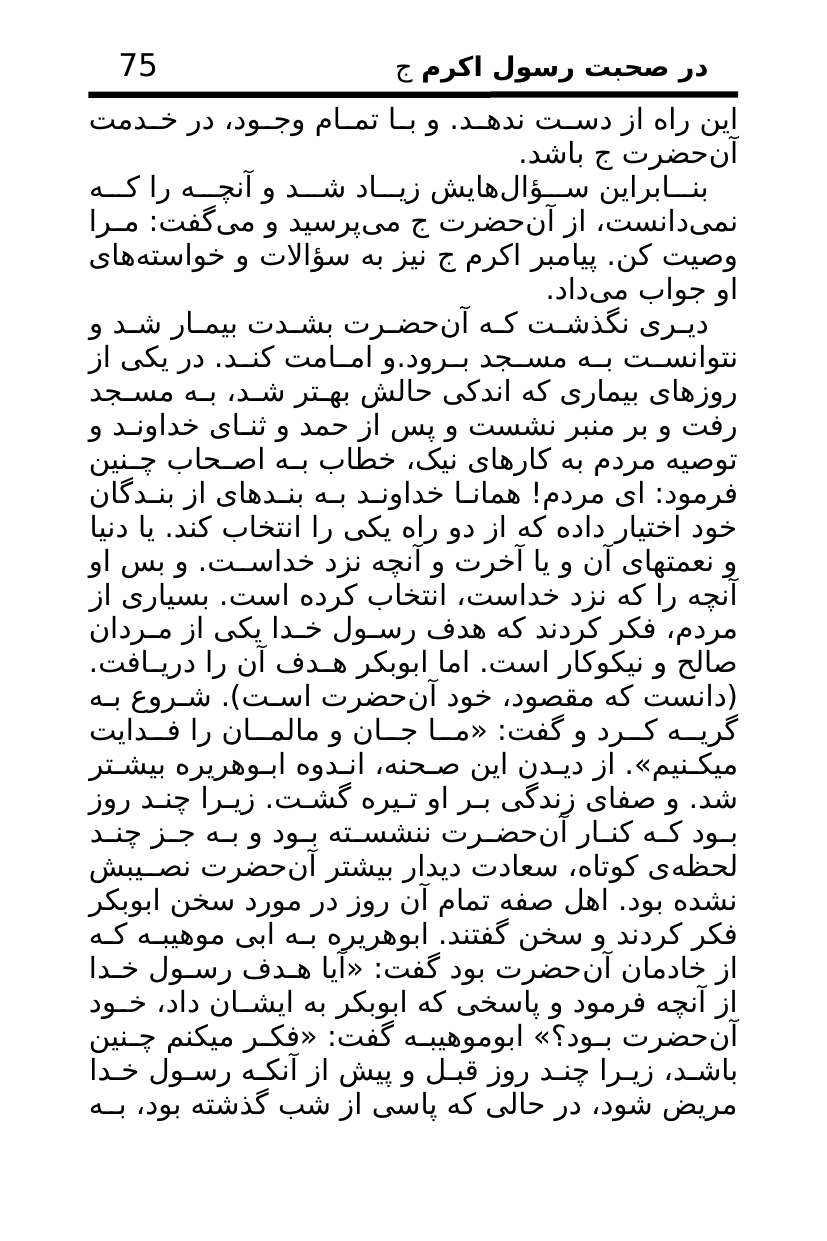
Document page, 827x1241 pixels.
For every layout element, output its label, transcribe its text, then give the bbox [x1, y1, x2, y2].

text بنابراین سؤال‌هایش زیاد شد و آنچه را که نمی‌دانست، از آن‌حضرت ج می‌پرسید و می‌گفت: مرا وصیت کن. پیامبر اکرم ج نیز به سؤالات و خواسته‌های او جواب می‌داد. [89, 170, 738, 306]
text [89, 306, 738, 1121]
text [89, 102, 738, 170]
